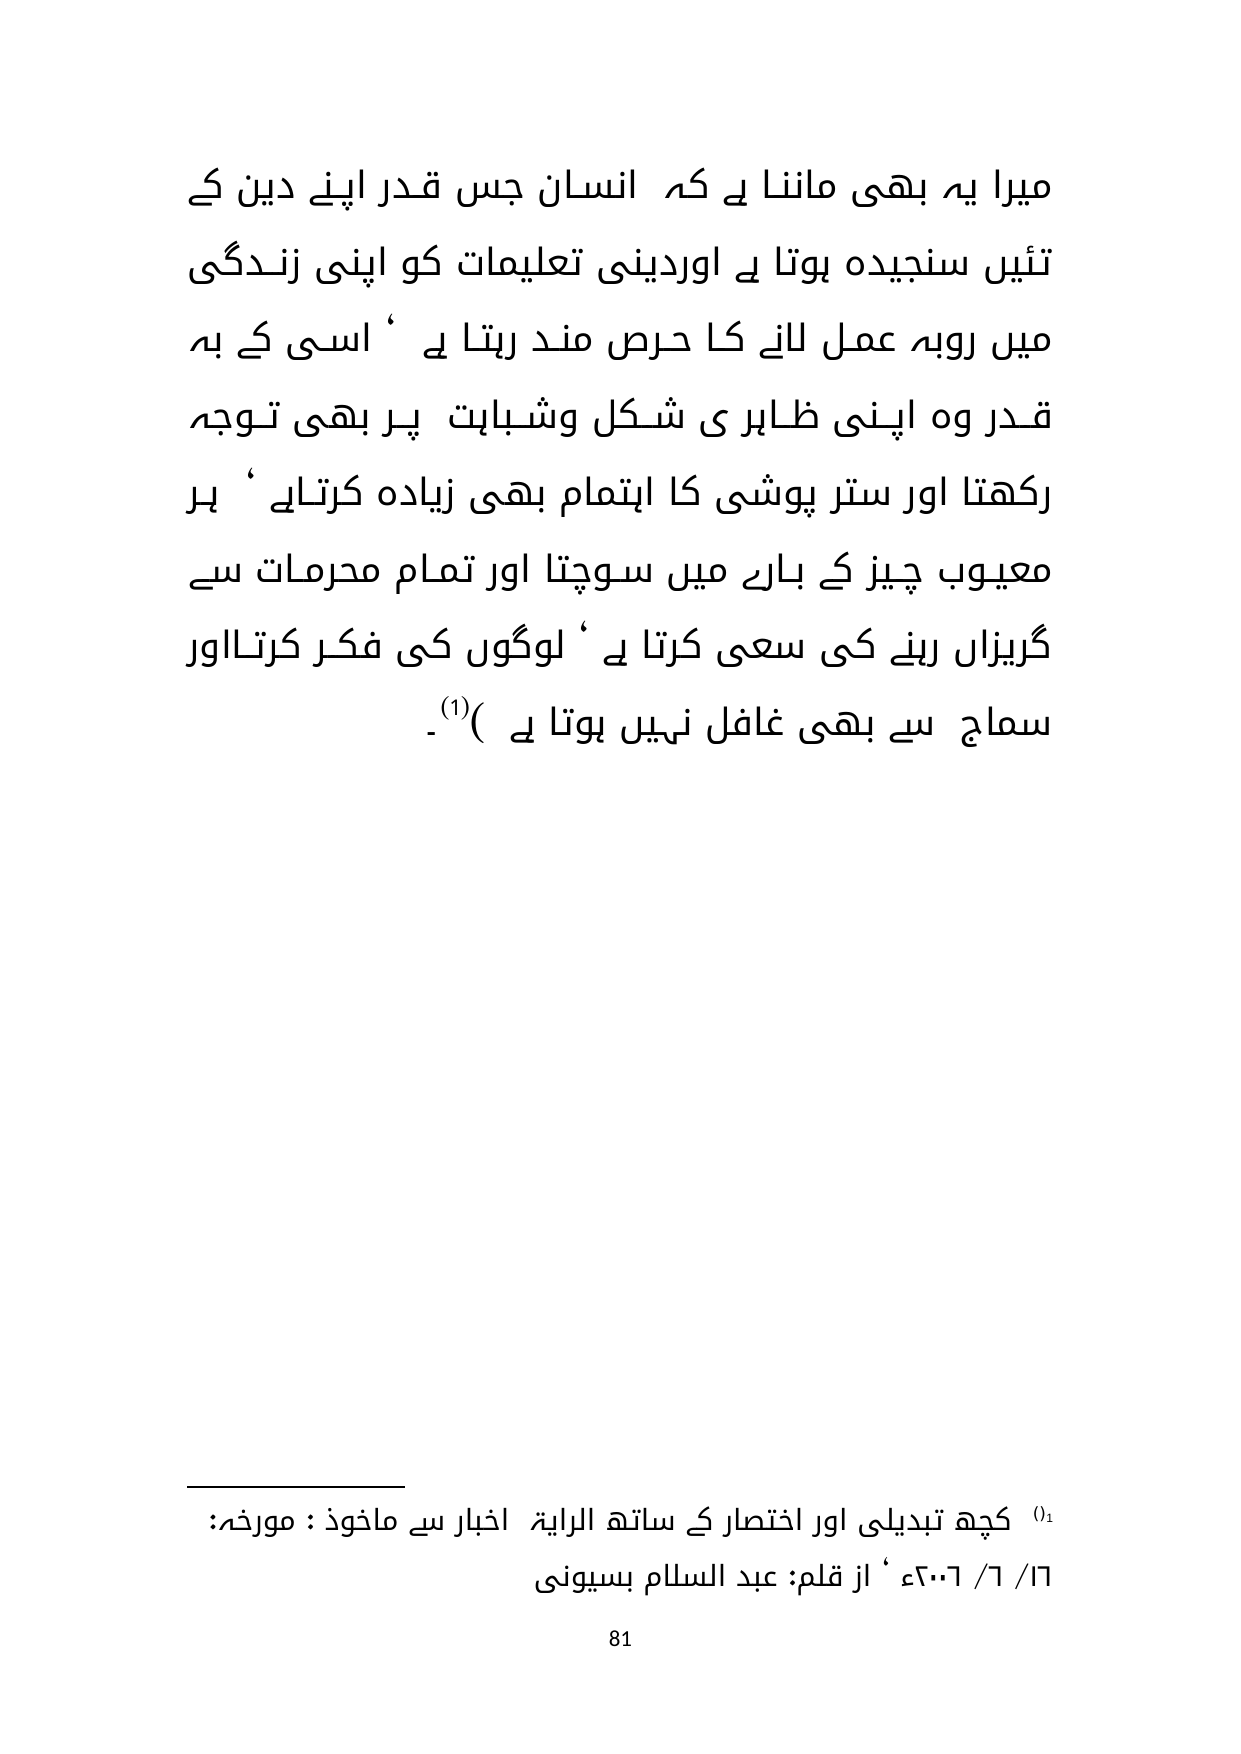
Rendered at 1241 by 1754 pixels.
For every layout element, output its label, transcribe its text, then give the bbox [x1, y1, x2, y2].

text میرا یہ بھی ماننا ہے کہ انسان جس قدر اپنے دین کے تئیں سنجیدہ ہوتا ہے اوردینی تعلیمات کو اپنی زندگی میں روبہ عمل لانے کا حرص مند رہتا ہے ‘ اسی کے بہ قدر وہ اپنی ظاہر ی شکل وشباہت پر بھی توجہ رکھتا اور ستر پوشی کا اہتمام بھی زیادہ کرتاہے ‘ ہر معیوب چیز کے بارے میں سوچتا اور تمام محرمات سے گریزاں رہنے کی سعی کرتا ہے ‘ لوگوں کی فکر کرتااور سماج سے بھی غافل نہیں ہوتا ہے )() ۔ [187, 150, 1053, 758]
